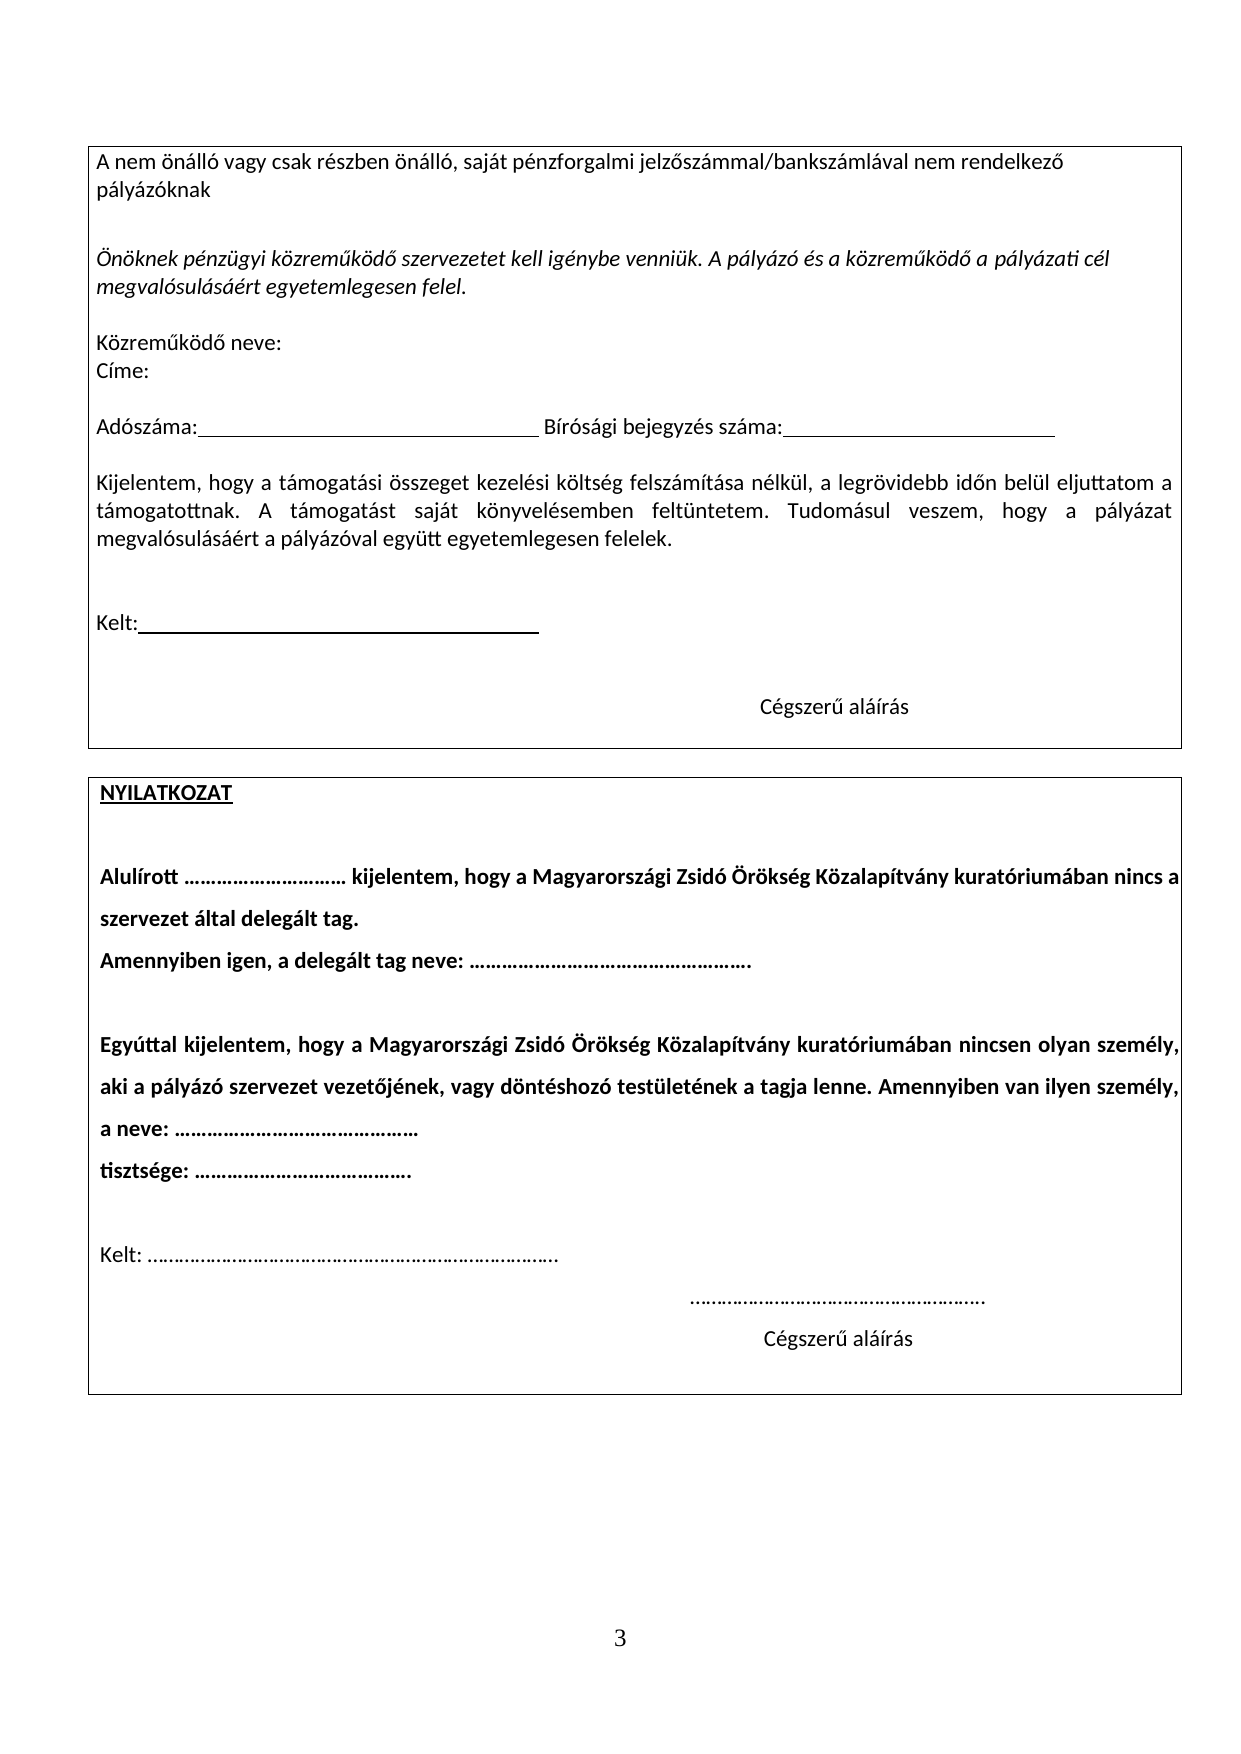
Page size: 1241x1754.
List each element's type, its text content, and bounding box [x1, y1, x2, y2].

table_header NYILATKOZAT Alulírott ………………………… kijelentem, hogy a Magyarországi Zsidó Örökség Közalapítvány kuratóriumában nincs a szervezet által delegált tag. Amennyiben igen, a delegált tag neve: ……………………………………………. Egyúttal kijelentem, hogy a Magyarországi Zsidó Örökség Közalapítvány kuratóriumában nincsen olyan személy, aki a pályázó szervezet vezetőjének, vagy döntéshozó testületének a tagja lenne. Amennyiben van ilyen személy, a neve: ……………………………………… tisztsége: …………………………………. Kelt: …………………………………………………………………… ……………………………………………….. Cégszerű aláírás [89, 778, 1181, 1394]
table_header A nem önálló vagy csak részben önálló, saját pénzforgalmi jelzőszámmal/bankszámlával nem rendelkező pályázóknak Önöknek pénzügyi közreműködő szervezetet kell igénybe venniük. A pályázó és a közreműködő a pályázati cél megvalósulásáért egyetemlegesen felel. Közreműködő neve: Címe: Adószáma: Bírósági bejegyzés száma: Kijelentem, hogy a támogatási összeget kezelési költség felszámítása nélkül, a legrövidebb időn belül eljuttatom a támogatottnak. A támogatást saját könyvelésemben feltüntetem. Tudomásul veszem, hogy a pályázat megvalósulásáért a pályázóval együtt egyetemlegesen felelek. Kelt: Cégszerű aláírás [89, 147, 1181, 748]
